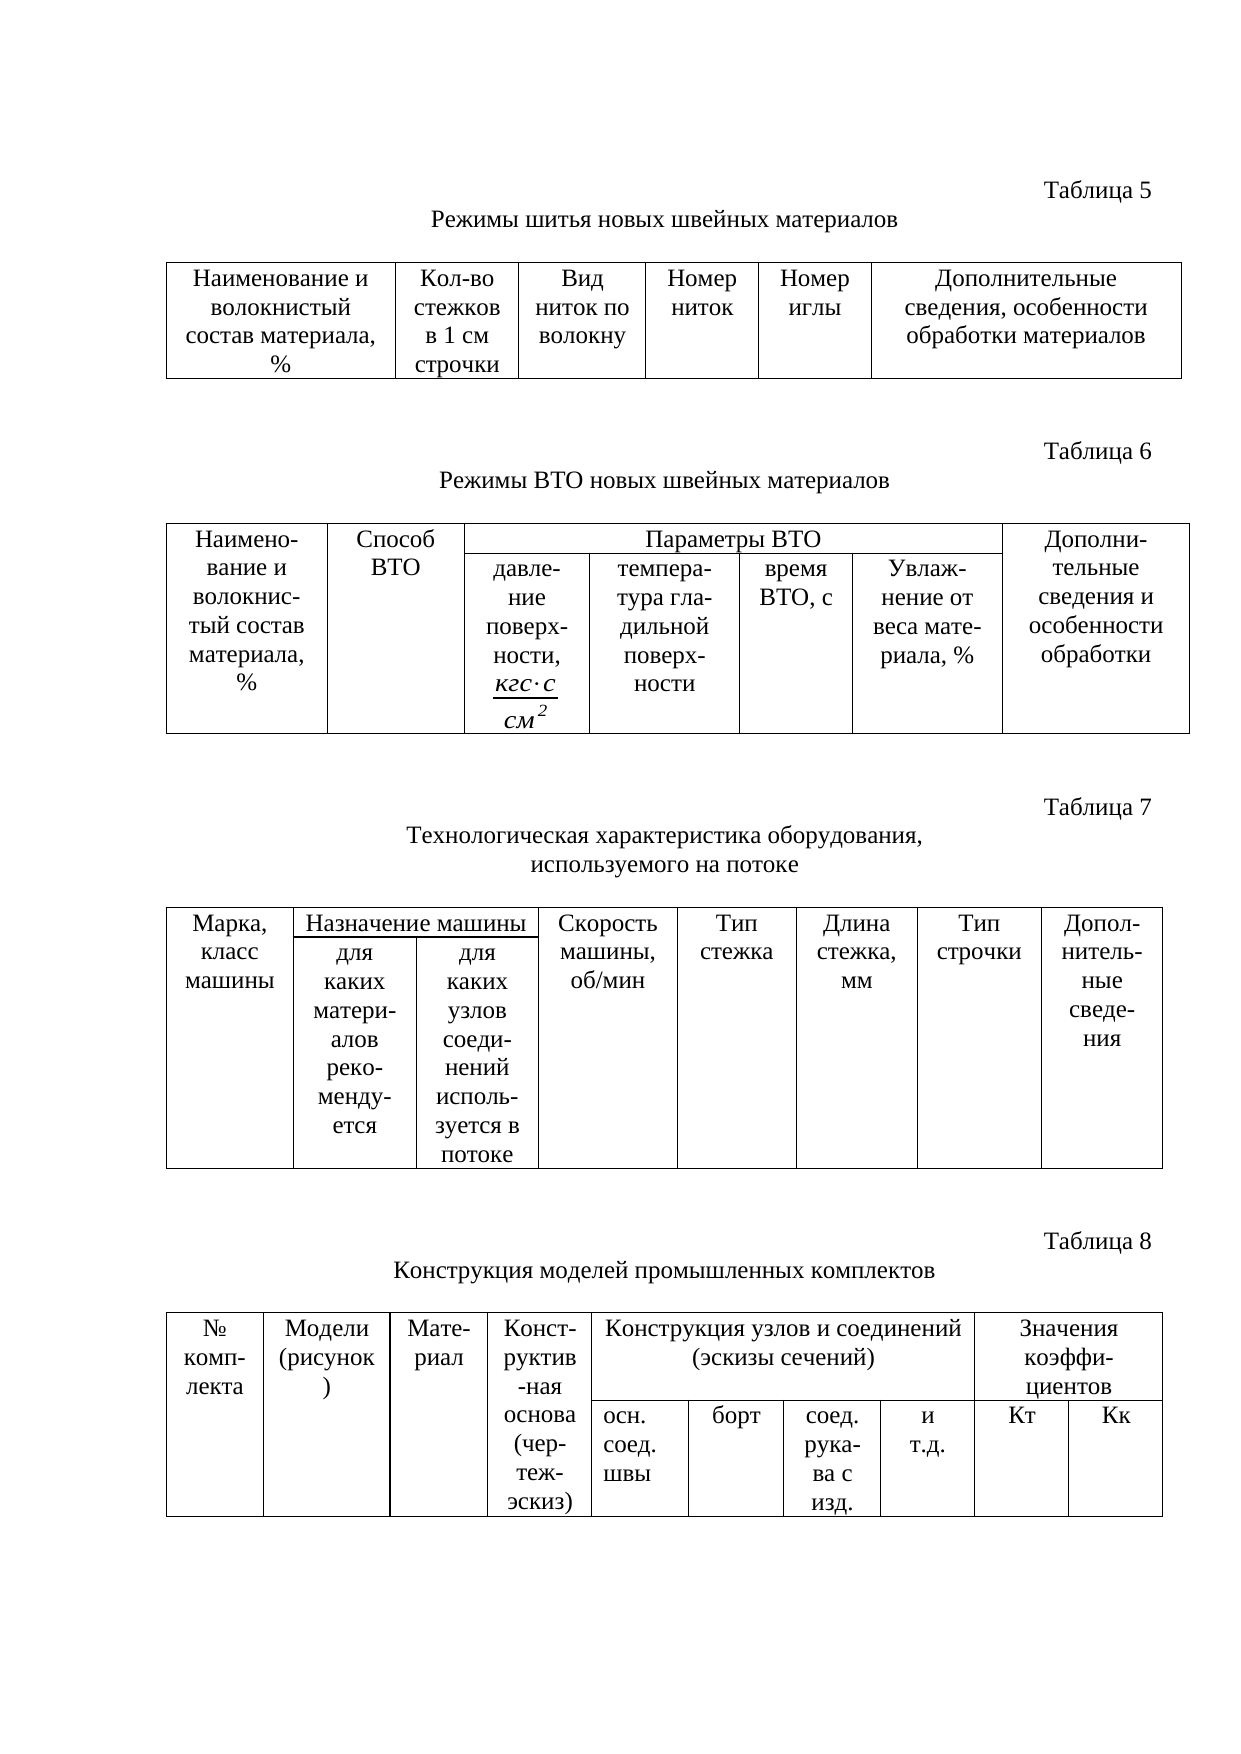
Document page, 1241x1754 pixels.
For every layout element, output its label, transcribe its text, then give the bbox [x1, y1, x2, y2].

table_cell борт [689, 1401, 783, 1516]
table_header Способ ВТО [328, 524, 464, 733]
table_header Длина стежка, мм [797, 908, 917, 1167]
text Режимы ВТО новых швейных материалов [177, 465, 1152, 494]
table_cell Кт [975, 1401, 1068, 1516]
table_header Дополнительные сведения, особенности обработки материалов [872, 263, 1181, 378]
table_cell соед. рука-ва с изд. [784, 1401, 880, 1516]
table_header Скорость машины, об/мин [539, 908, 677, 1167]
table_cell осн. соед. швы [592, 1401, 688, 1516]
table_cell Увлаж-нение от веса мате-риала, % [853, 554, 1002, 733]
table_header Значения коэффи-циентов [975, 1313, 1162, 1399]
table_header Тип строчки [918, 908, 1041, 1167]
text Режимы шитья новых швейных материалов [177, 204, 1152, 233]
table_header Номер ниток [646, 263, 758, 378]
table_header № комп-лекта [167, 1313, 263, 1516]
text Технологическая характеристика оборудования, [177, 820, 1152, 849]
table_cell для каких матери-алов реко-менду-ется [294, 938, 416, 1167]
table_header Конструкция узлов и соединений (эскизы сечений) [592, 1313, 974, 1399]
table_header Кол-во стежков в 1 см строчки [396, 263, 518, 378]
table_header Наименование и волокнистый состав материала, % [167, 263, 395, 378]
table_cell и т.д. [881, 1401, 974, 1516]
table_header Дополни-тельные сведения и особенности обработки [1003, 524, 1189, 733]
table_header Допол-нитель-ные сведе-ния [1042, 908, 1162, 1167]
table_header Вид ниток по волокну [519, 263, 645, 378]
table_header Конст-руктив-ная основа (чер-теж-эскиз) [488, 1313, 591, 1516]
table_header Тип стежка [678, 908, 796, 1167]
text Таблица 7 [177, 792, 1152, 820]
table_header Параметры ВТО [465, 524, 1002, 552]
table_cell Кк [1069, 1401, 1162, 1516]
table_header Мате-риал [391, 1313, 487, 1516]
table_cell давле-ние поверх-ности, [465, 554, 589, 733]
table_header Назначение машины [294, 908, 538, 936]
table_cell для каких узлов соеди-нений исполь-зуется в потоке [417, 938, 538, 1167]
text Таблица 6 [177, 436, 1152, 465]
text используемого на потоке [177, 849, 1152, 878]
table_cell время ВТО, с [740, 554, 852, 733]
text Конструкция моделей промышленных комплектов [177, 1255, 1152, 1283]
table_cell темпера-тура гла-дильной поверх-ности [590, 554, 739, 733]
table_header Модели (рисунок) [264, 1313, 389, 1516]
table_header Наимено-вание и волокнис-тый состав материала, % [167, 524, 327, 733]
table_header Номер иглы [759, 263, 871, 378]
text Таблица 8 [177, 1226, 1152, 1255]
table_header Марка, класс машины [167, 908, 293, 1167]
text Таблица 5 [177, 176, 1152, 204]
